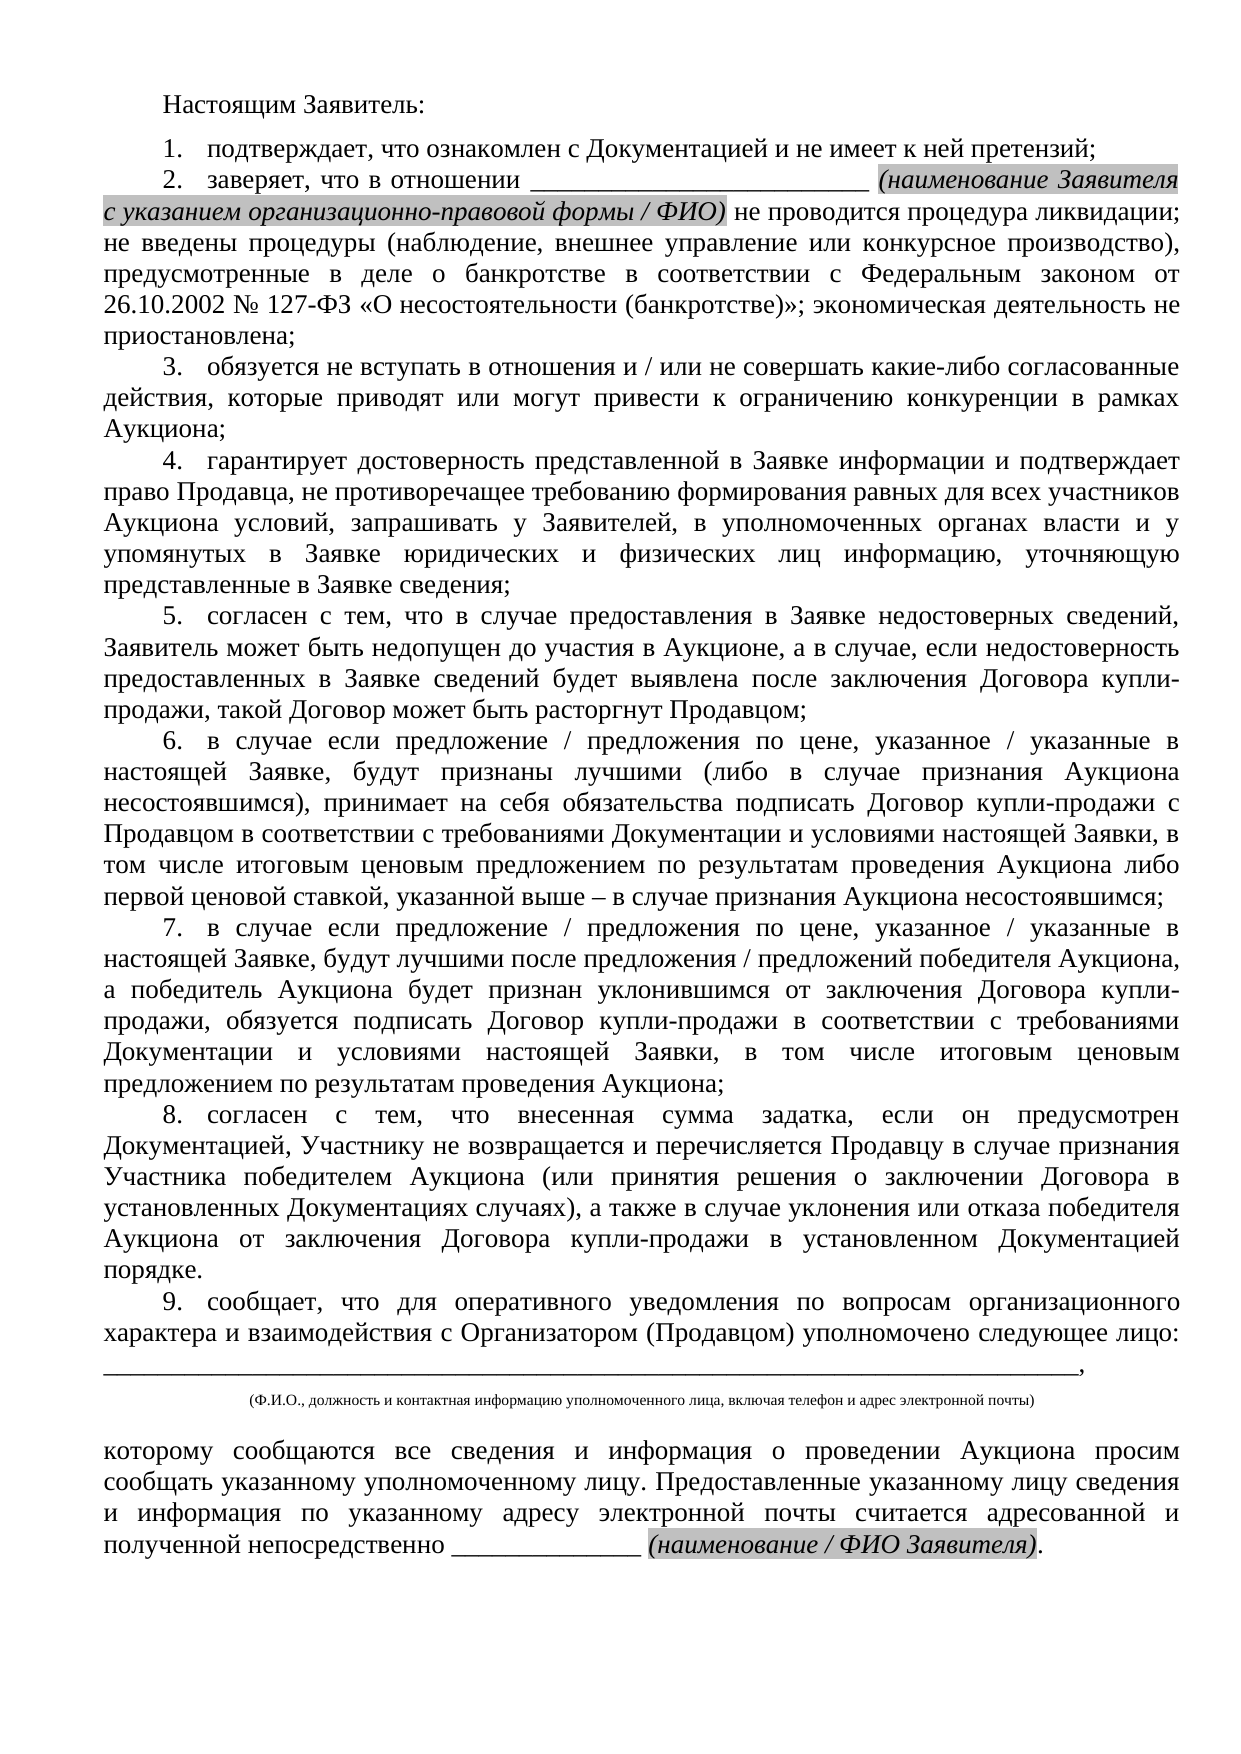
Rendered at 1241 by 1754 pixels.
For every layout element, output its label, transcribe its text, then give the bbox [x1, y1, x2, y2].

list гарантирует достоверность представленной в Заявке информации и подтверждает право Продавца, не противоречащее требованию формирования равных для всех участников Аукциона условий, запрашивать у Заявителей, в уполномоченных органах власти и у упомянутых в Заявке юридических и физических лиц информацию, уточняющую представленные в Заявке сведения; [103, 444, 1181, 599]
text Настоящим Заявитель: [103, 89, 1181, 120]
list согласен с тем, что в случае предоставления в Заявке недостоверных сведений, Заявитель может быть недопущен до участия в Аукционе, а в случае, если недостоверность предоставленных в Заявке сведений будет выявлена после заключения Договора купли-продажи, такой Договор может быть расторгнут Продавцом; [103, 599, 1181, 724]
text (Ф.И.О., должность и контактная информацию уполномоченного лица, включая телефон и адрес электронной почты) [103, 1391, 1181, 1422]
list в случае если предложение / предложения по цене, указанное / указанные в настоящей Заявке, будут лучшими после предложения / предложений победителя Аукциона, а победитель Аукциона будет признан уклонившимся от заключения Договора купли-продажи, обязуется подписать Договор купли-продажи в соответствии с требованиями Документации и условиями настоящей Заявки, в том числе итоговым ценовым предложением по результатам проведения Аукциона; [103, 911, 1181, 1098]
list заверяет, что в отношении _________________________ (наименование Заявителя с указанием организационно-правовой формы / ФИО) не проводится процедура ликвидации; не введены процедуры (наблюдение, внешнее управление или конкурсное производство), предусмотренные в деле о банкротстве в соответствии с Федеральным законом от 26.10.2002 № 127-ФЗ «О несостоятельности (банкротстве)»; экономическая деятельность не приостановлена; [103, 163, 1181, 350]
list обязуется не вступать в отношения и / или не совершать какие-либо согласованные действия, которые приводят или могут привести к ограничению конкуренции в рамках Аукциона; [103, 350, 1181, 444]
list согласен с тем, что внесенная сумма задатка, если он предусмотрен Документацией, Участнику не возвращается и перечисляется Продавцу в случае признания Участника победителем Аукциона (или принятия решения о заключении Договора в установленных Документациях случаях), а также в случае уклонения или отказа победителя Аукциона от заключения Договора купли-продажи в установленном Документацией порядке. [103, 1098, 1181, 1285]
text которому сообщаются все сведения и информация о проведении Аукциона просим сообщать указанному уполномоченному лицу. Предоставленные указанному лицу сведения и информация по указанному адресу электронной почты считается адресованной и полученной непосредственно ______________ (наименование / ФИО Заявителя). [103, 1434, 1181, 1559]
list в случае если предложение / предложения по цене, указанное / указанные в настоящей Заявке, будут признаны лучшими (либо в случае признания Аукциона несостоявшимся), принимает на себя обязательства подписать Договор купли-продажи с Продавцом в соответствии с требованиями Документации и условиями настоящей Заявки, в том числе итоговым ценовым предложением по результатам проведения Аукциона либо первой ценовой ставкой, указанной выше – в случае признания Аукциона несостоявшимся; [103, 724, 1181, 911]
list подтверждает, что ознакомлен с Документацией и не имеет к ней претензий; [103, 132, 1181, 163]
list сообщает, что для оперативного уведомления по вопросам организационного характера и взаимодействия с Организатором (Продавцом) уполномочено следующее лицо: ________________________________________________________________________, [103, 1285, 1181, 1378]
